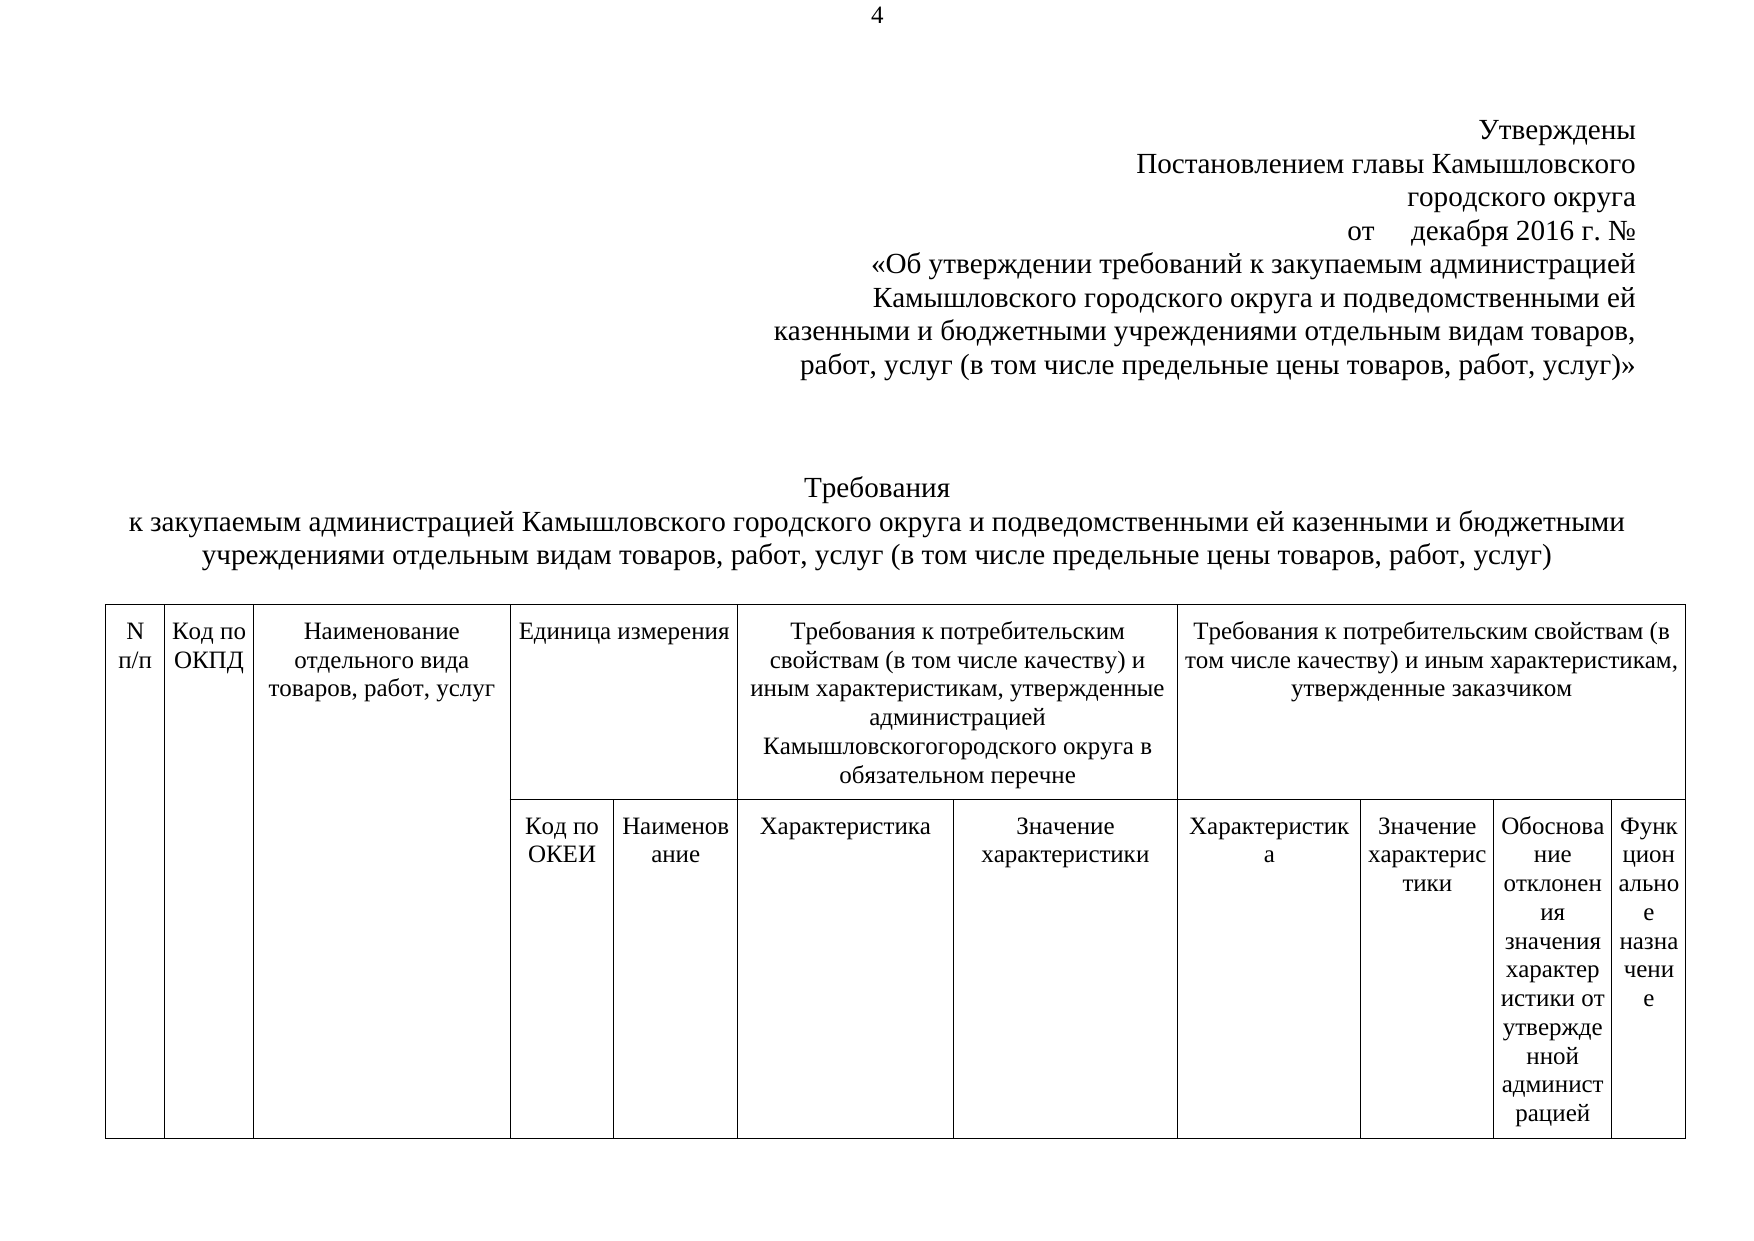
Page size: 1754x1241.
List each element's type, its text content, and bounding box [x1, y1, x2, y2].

title «Об утверждении требований к закупаемым администрацией [118, 246, 1636, 280]
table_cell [1612, 800, 1685, 1138]
table_cell Код по ОКЕИ [511, 800, 613, 1138]
title Требования [118, 470, 1636, 504]
table_cell Характеристика [1178, 800, 1360, 1138]
table_header N п/п [106, 605, 164, 1138]
title Камышловского городского округа и подведомственными ей [118, 280, 1636, 313]
table_cell Характеристика [738, 800, 953, 1138]
title работ, услуг (в том числе предельные цены товаров, работ, услуг)» [118, 347, 1636, 381]
text городского округа [118, 179, 1636, 213]
text Утверждены [118, 112, 1636, 146]
table_header Наименование отдельного вида товаров, работ, услуг [254, 605, 510, 1138]
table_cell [1494, 800, 1611, 1138]
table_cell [1361, 800, 1493, 1138]
text от декабря 2016 г. № [118, 213, 1636, 246]
table_header Требования к потребительским свойствам (в том числе качеству) и иным характеристикам, утвержденные заказчиком [1178, 605, 1685, 799]
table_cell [954, 800, 1177, 1138]
title к закупаемым администрацией Камышловского городского округа и подведомственными ей казенными и бюджетными учреждениями отдельным видам товаров, работ, услуг (в том числе предельные цены товаров, работ, услуг) [118, 504, 1636, 571]
table_header Единица измерения [511, 605, 737, 799]
title казенными и бюджетными учреждениями отдельным видам товаров, [118, 313, 1636, 347]
table_header Код по ОКПД [165, 605, 253, 1138]
table_header Требования к потребительским свойствам (в том числе качеству) и иным характеристикам, утвержденные администрацией Камышловскогогородского округа в обязательном перечне [738, 605, 1177, 799]
table_cell Наименование [614, 800, 737, 1138]
text Постановлением главы Камышловского [118, 146, 1636, 179]
